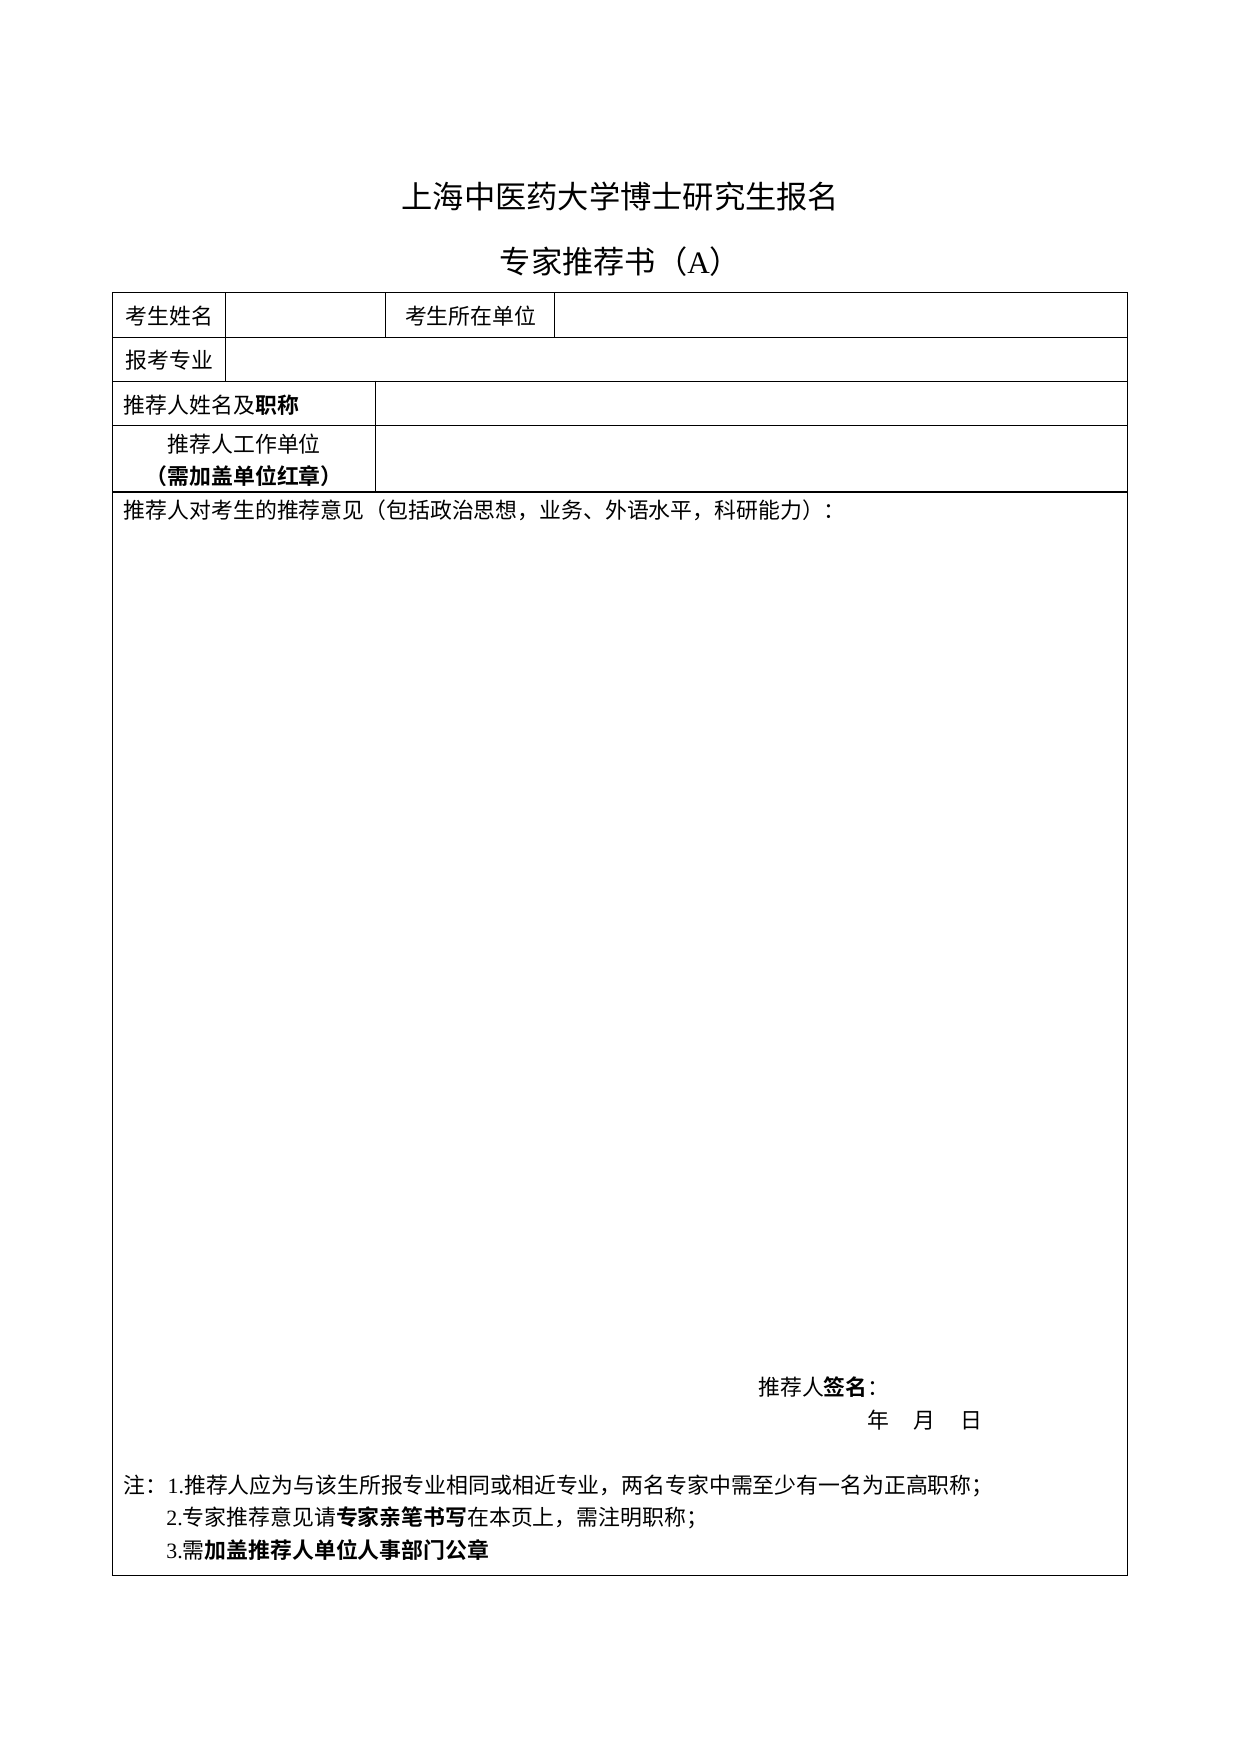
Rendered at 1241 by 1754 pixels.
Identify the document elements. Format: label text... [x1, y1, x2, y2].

table_header [555, 293, 1127, 337]
text 专家推荐书（A） [187, 227, 1053, 292]
table_cell [376, 426, 1127, 491]
table_header 考生所在单位 [386, 293, 554, 337]
table_cell 推荐人工作单位 （需加盖单位红章） [113, 426, 375, 491]
table_header 考生姓名 [113, 293, 225, 337]
table_cell 推荐人姓名及职称 [113, 382, 375, 425]
table_cell 推荐人对考生的推荐意见（包括政治思想，业务、外语水平，科研能力）： 推荐人签名： 年 月 日 注：1.推荐人应为与该生所报专业相同或相近专业，两名专家中需至少有一名为正高职称； 2.专家推荐意见请专家亲笔书写在本页上，需注明职称； 3.需加盖推荐人单位人事部门公章 [113, 493, 1127, 1574]
text 上海中医药大学博士研究生报名 [187, 162, 1053, 227]
table_cell [376, 382, 1127, 425]
table_header [226, 293, 385, 337]
table_cell [226, 338, 1127, 381]
table_cell 报考专业 [113, 338, 225, 381]
